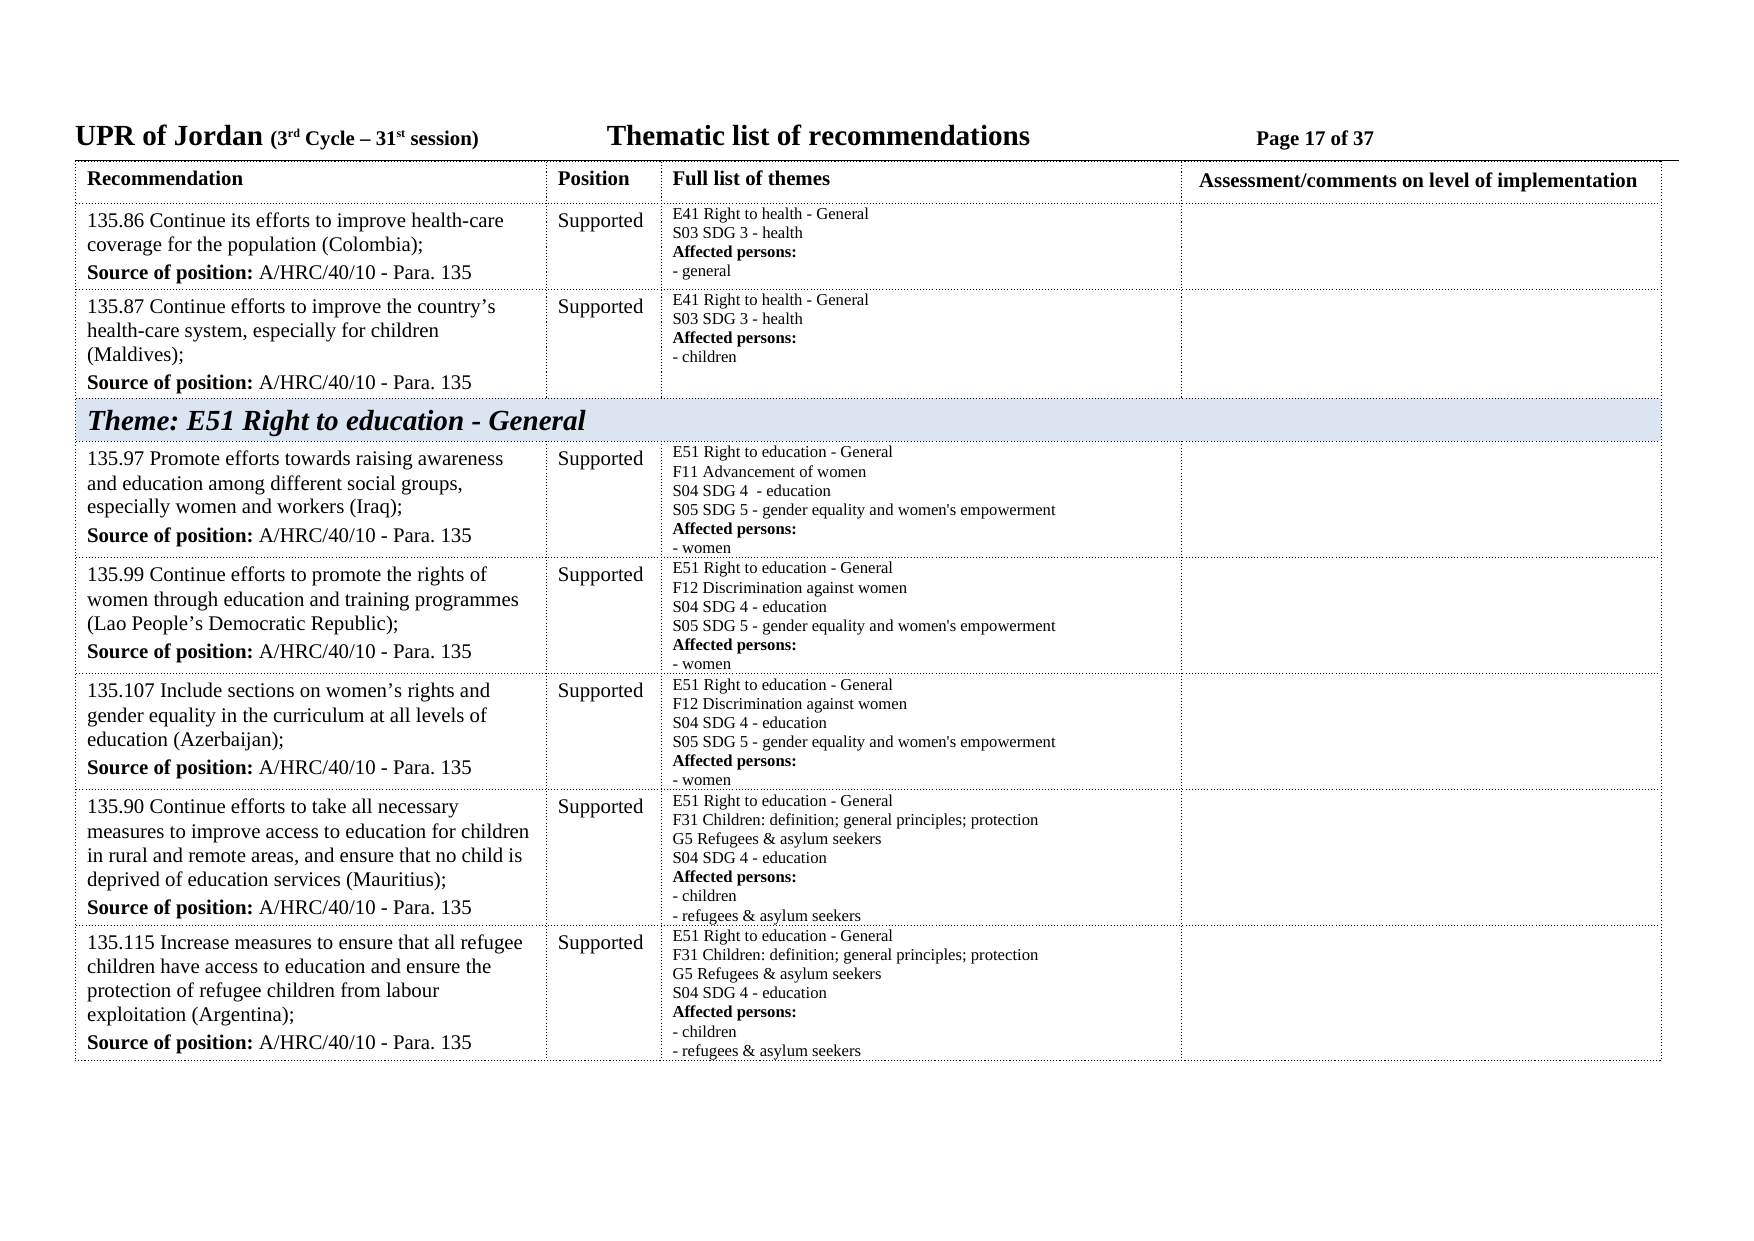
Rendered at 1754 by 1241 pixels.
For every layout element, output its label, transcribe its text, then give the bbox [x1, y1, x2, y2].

table_header Recommendation [76, 161, 546, 203]
table_cell 135.90 Continue efforts to take all necessary measures to improve access to education for children in rural and remote areas, and ensure that no child is deprived of education services (Mauritius); Source of position: A/HRC/40/10 - Para. 135 [76, 789, 546, 924]
table_cell E51 Right to education - General F31 Children: definition; general principles; protection G5 Refugees & asylum seekers S04 SDG 4 - education Affected persons: - children - refugees & asylum seekers [661, 925, 1182, 1060]
table_cell E41 Right to health - General S03 SDG 3 - health Affected persons: - general [661, 203, 1182, 288]
table_cell Supported [546, 441, 661, 557]
table_cell 135.97 Promote efforts towards raising awareness and education among different social groups, especially women and workers (Iraq); Source of position: A/HRC/40/10 - Para. 135 [76, 441, 546, 557]
table_header Full list of themes [661, 161, 1182, 203]
table_cell [1182, 673, 1661, 789]
table_cell E51 Right to education - General F12 Discrimination against women S04 SDG 4 - education S05 SDG 5 - gender equality and women's empowerment Affected persons: - women [661, 557, 1182, 673]
table_cell [1182, 289, 1661, 398]
table_cell Supported [546, 789, 661, 924]
table_cell 135.107 Include sections on women’s rights and gender equality in the curriculum at all levels of education (Azerbaijan); Source of position: A/HRC/40/10 - Para. 135 [76, 673, 546, 789]
table_cell [1182, 789, 1661, 924]
table_cell 135.87 Continue efforts to improve the country’s health-care system, especially for children (Maldives); Source of position: A/HRC/40/10 - Para. 135 [76, 289, 546, 398]
table_cell [1182, 203, 1661, 288]
table_header Assessment/comments on level of implementation [1182, 161, 1661, 203]
table_cell Supported [546, 203, 661, 288]
table_cell 135.86 Continue its efforts to improve health-care coverage for the population (Colombia); Source of position: A/HRC/40/10 - Para. 135 [76, 203, 546, 288]
table_header Position [546, 161, 661, 203]
table_cell E51 Right to education - General F12 Discrimination against women S04 SDG 4 - education S05 SDG 5 - gender equality and women's empowerment Affected persons: - women [661, 673, 1182, 789]
table_cell [1182, 557, 1661, 673]
table_cell Theme: E51 Right to education - General [76, 398, 1661, 441]
table_cell [1182, 441, 1661, 557]
table_cell Supported [546, 289, 661, 398]
table_cell E51 Right to education - General F11 Advancement of women S04 SDG 4 - education S05 SDG 5 - gender equality and women's empowerment Affected persons: - women [661, 441, 1182, 557]
table_cell 135.115 Increase measures to ensure that all refugee children have access to education and ensure the protection of refugee children from labour exploitation (Argentina); Source of position: A/HRC/40/10 - Para. 135 [76, 925, 546, 1060]
table_cell Supported [546, 557, 661, 673]
table_cell E41 Right to health - General S03 SDG 3 - health Affected persons: - children [661, 289, 1182, 398]
table_cell Supported [546, 673, 661, 789]
table_cell Supported [546, 925, 661, 1060]
table_cell E51 Right to education - General F31 Children: definition; general principles; protection G5 Refugees & asylum seekers S04 SDG 4 - education Affected persons: - children - refugees & asylum seekers [661, 789, 1182, 924]
table_cell [1182, 925, 1661, 1060]
table_cell 135.99 Continue efforts to promote the rights of women through education and training programmes (Lao People’s Democratic Republic); Source of position: A/HRC/40/10 - Para. 135 [76, 557, 546, 673]
